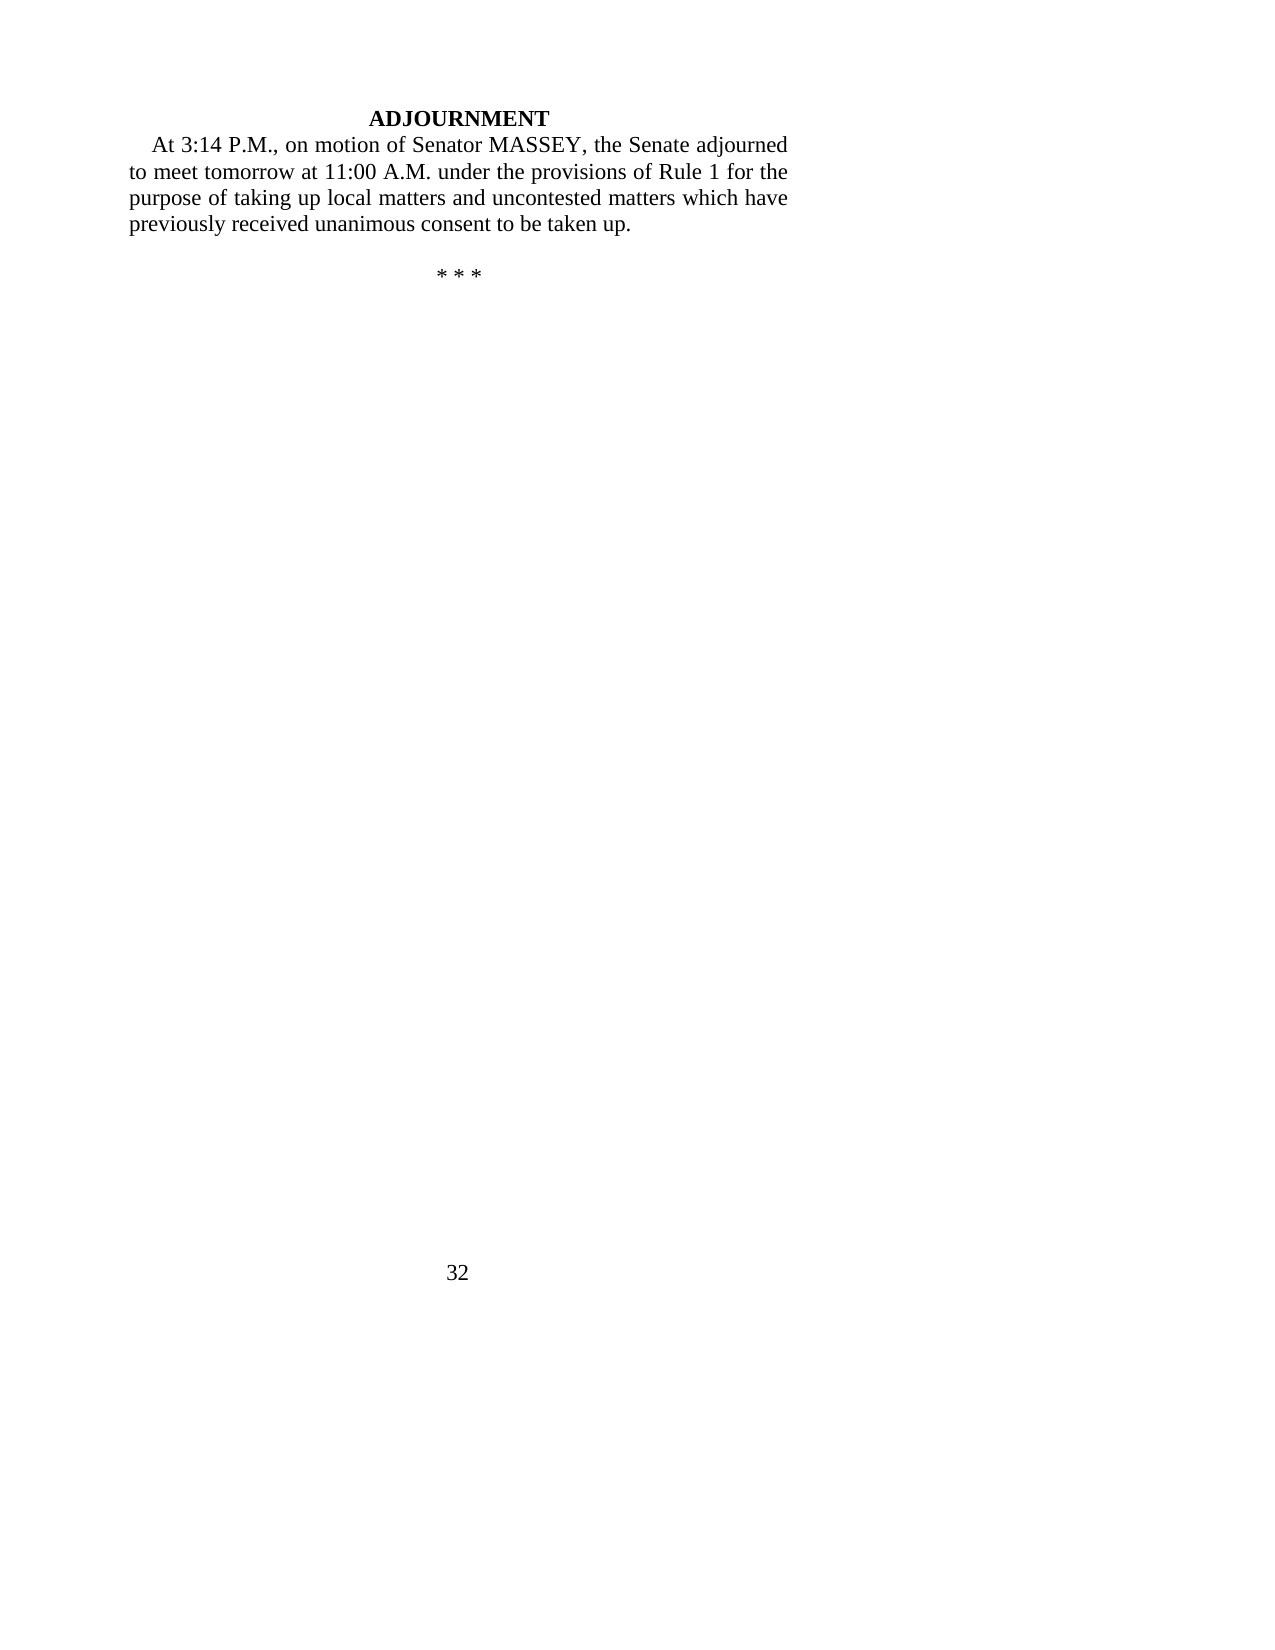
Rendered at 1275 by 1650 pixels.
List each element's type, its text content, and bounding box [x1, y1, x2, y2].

text ADJOURNMENT [129, 105, 789, 131]
text At 3:14 P.M., on motion of Senator MASSEY, the Senate adjourned to meet tomorrow at 11:00 A.M. under the provisions of Rule 1 for the purpose of taking up local matters and uncontested matters which have previously received unanimous consent to be taken up. [129, 131, 789, 237]
text * * * [129, 263, 789, 289]
